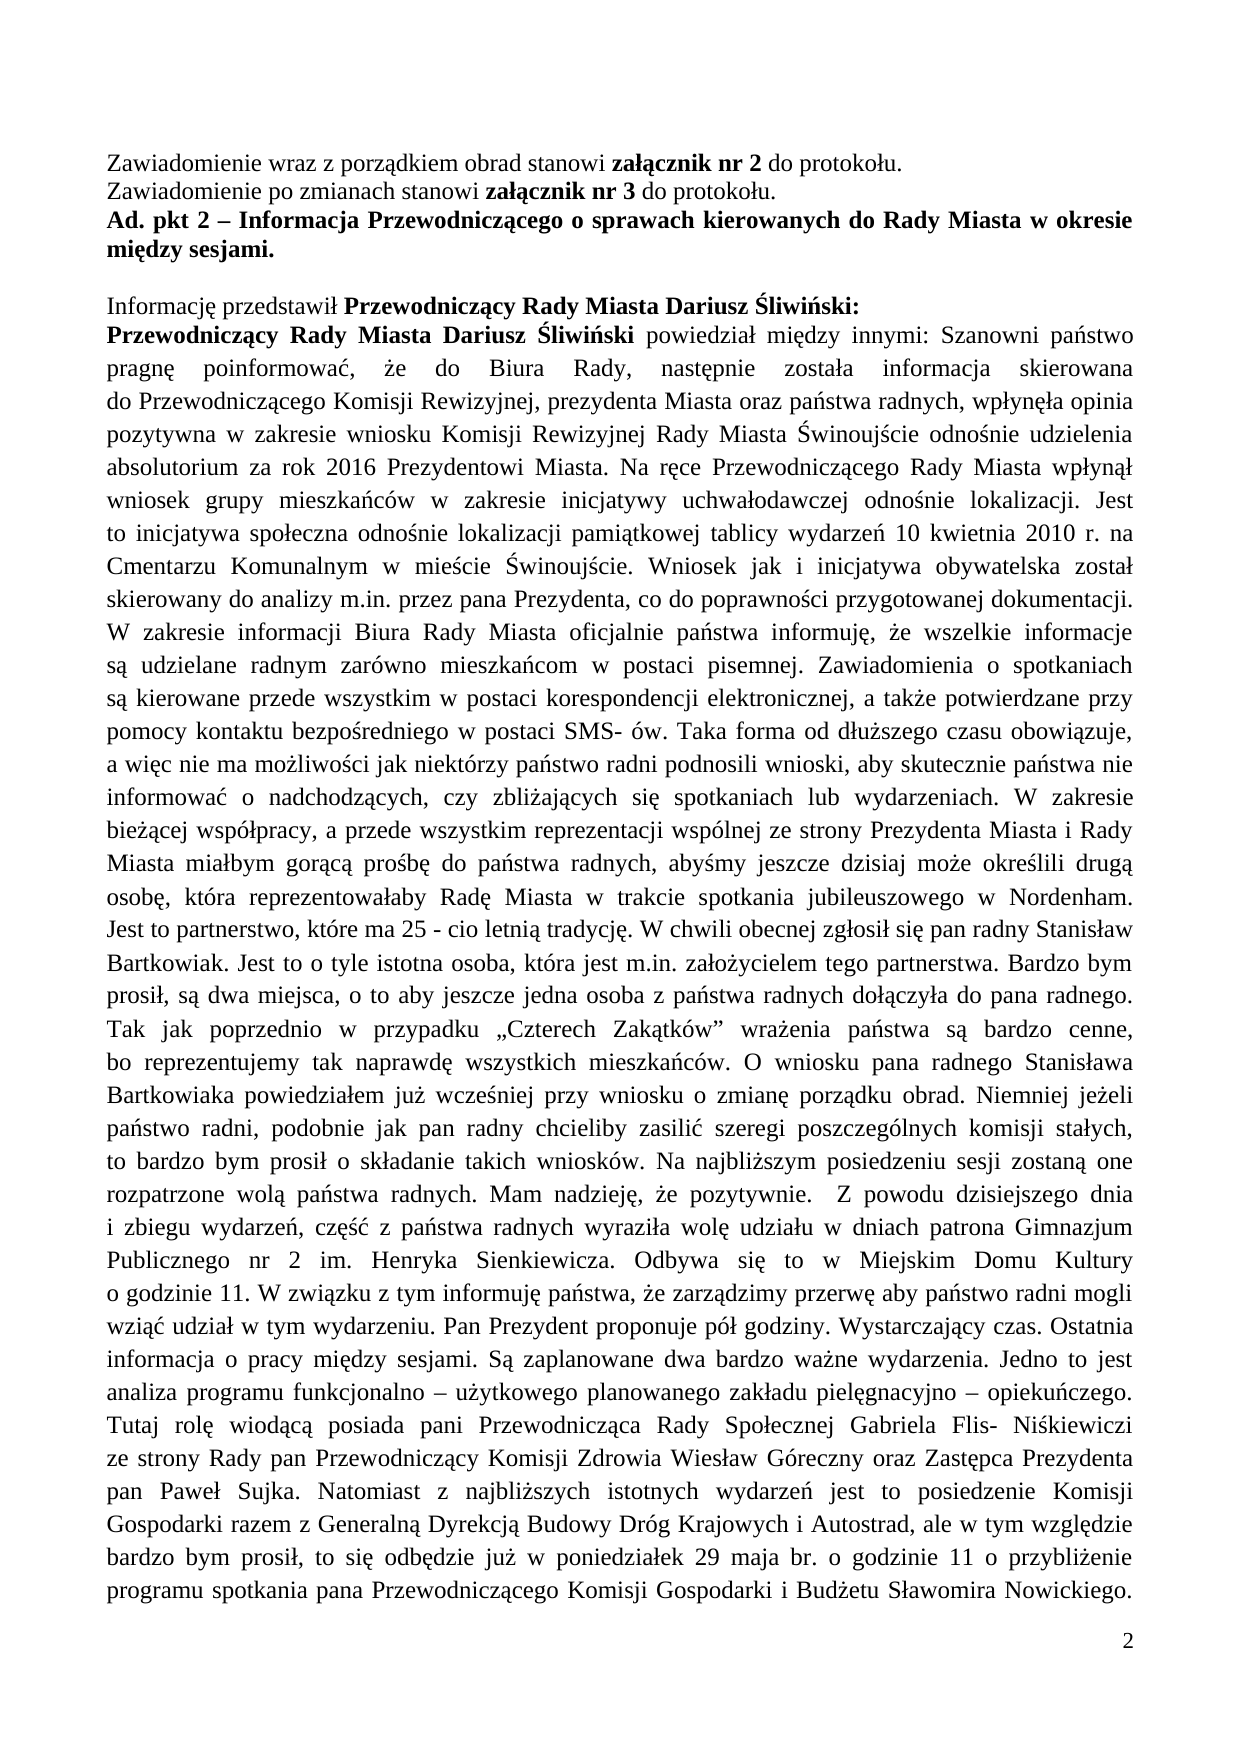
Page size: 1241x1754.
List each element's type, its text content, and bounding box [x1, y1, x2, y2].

text Informację przedstawił Przewodniczący Rady Miasta Dariusz Śliwiński: [106, 291, 1134, 320]
text Ad. pkt 2 – Informacja Przewodniczącego o sprawach kierowanych do Rady Miasta w okresie między sesjami. [106, 205, 1134, 263]
text Zawiadomienie po zmianach stanowi załącznik nr 3 do protokołu. [106, 176, 1134, 205]
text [106, 320, 1134, 1604]
text Zawiadomienie wraz z porządkiem obrad stanowi załącznik nr 2 do protokołu. [106, 148, 1134, 176]
